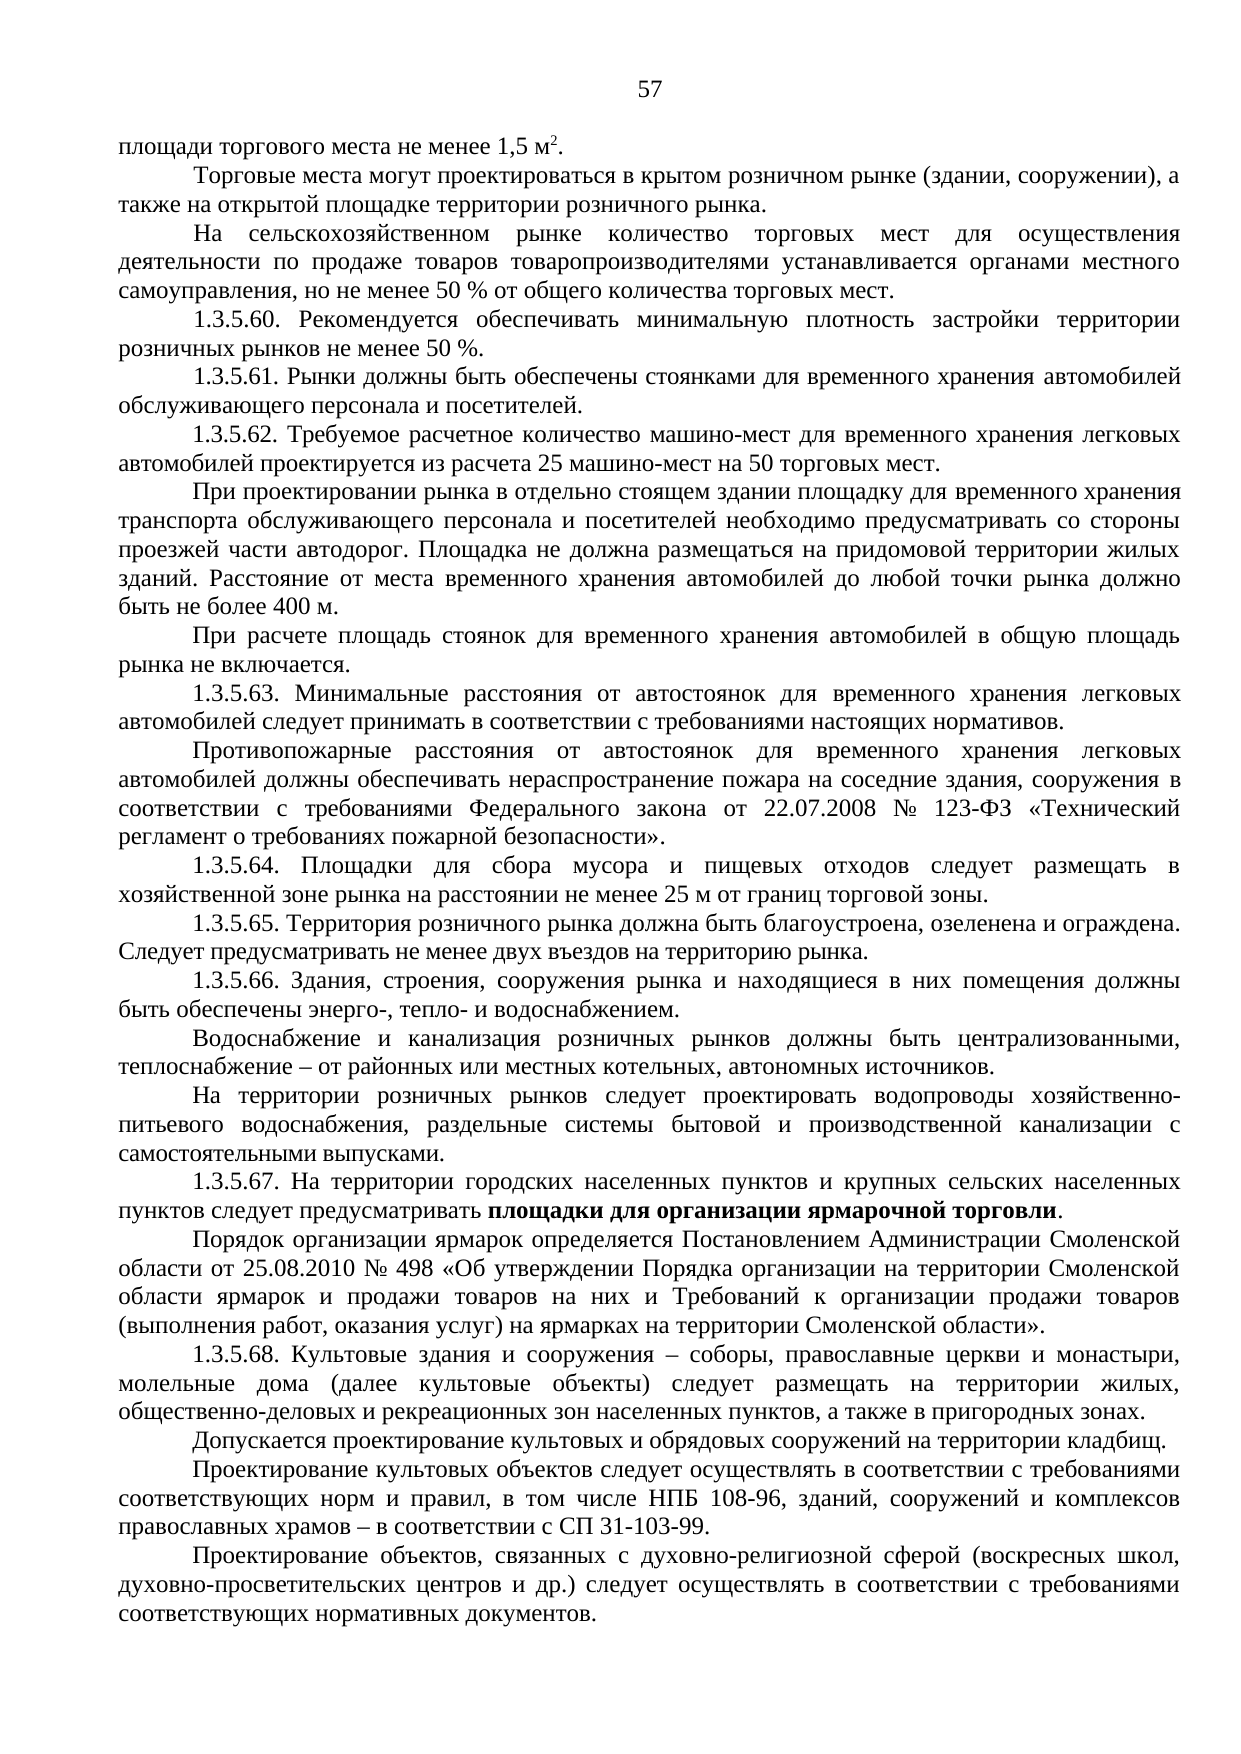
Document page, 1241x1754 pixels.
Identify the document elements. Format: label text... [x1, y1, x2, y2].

text Проектирование культовых объектов следует осуществлять в соответствии с требованиями соответствующих норм и правил, в том числе НПБ 108-96, зданий, сооружений и комплексов православных храмов – в соответствии с СП 31-103-99. [118, 1454, 1181, 1540]
text При проектировании рынка в отдельно стоящем здании площадку для временного хранения транспорта обслуживающего персонала и посетителей необходимо предусматривать со стороны проезжей части автодорог. Площадка не должна размещаться на придомовой территории жилых зданий. Расстояние от места временного хранения автомобилей до любой точки рынка должно быть не более . [118, 476, 1181, 620]
text 1.3.5.60. Рекомендуется обеспечивать минимальную плотность застройки территории розничных рынков не менее 50 %. [118, 304, 1181, 361]
text На сельскохозяйственном рынке количество торговых мест для осуществления деятельности по продаже товаров товаропроизводителями устанавливается органами местного самоуправления, но не менее 50 % от общего количества торговых мест. [118, 218, 1181, 304]
text При расчете площадь стоянок для временного хранения автомобилей в общую площадь рынка не включается. [118, 620, 1181, 678]
text 1.3.5.66. Здания, строения, сооружения рынка и находящиеся в них помещения должны быть обеспечены энерго-, тепло- и водоснабжением. [118, 965, 1181, 1023]
text 1.3.5.64. Площадки для сбора мусора и пищевых отходов следует размещать в хозяйственной зоне рынка на расстоянии не менее от границ торговой зоны. [118, 850, 1181, 908]
text 1.3.5.61. Рынки должны быть обеспечены стоянками для временного хранения автомобилей обслуживающего персонала и посетителей. [118, 361, 1181, 419]
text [118, 131, 1181, 160]
text Водоснабжение и канализация розничных рынков должны быть централизованными, теплоснабжение – от районных или местных котельных, автономных источников. [118, 1023, 1181, 1080]
text Порядок организации ярмарок определяется Постановлением Администрации Смоленской области от 25.08.2010 № 498 «Об утверждении Порядка организации на территории Смоленской области ярмарок и продажи товаров на них и Требований к организации продажи товаров (выполнения работ, оказания услуг) на ярмарках на территории Смоленской области». [118, 1224, 1181, 1339]
text 1.3.5.67. На территории городских населенных пунктов и крупных сельских населенных пунктов следует предусматривать площадки для организации ярмарочной торговли. [118, 1166, 1181, 1224]
text Торговые места могут проектироваться в крытом розничном рынке (здании, сооружении), а также на открытой площадке территории розничного рынка. [118, 160, 1181, 218]
text Допускается проектирование культовых и обрядовых сооружений на территории кладбищ. [118, 1425, 1181, 1454]
text 1.3.5.68. Культовые здания и сооружения – соборы, православные церкви и монастыри, молельные дома (далее культовые объекты) следует размещать на территории жилых, общественно-деловых и рекреационных зон населенных пунктов, а также в пригородных зонах. [118, 1339, 1181, 1425]
text На территории розничных рынков следует проектировать водопроводы хозяйственно-питьевого водоснабжения, раздельные системы бытовой и производственной канализации с самостоятельными выпусками. [118, 1080, 1181, 1166]
text 1.3.5.65. Территория розничного рынка должна быть благоустроена, озеленена и ограждена. Следует предусматривать не менее двух въездов на территорию рынка. [118, 908, 1181, 965]
text Проектирование объектов, связанных с духовно-религиозной сферой (воскресных школ, духовно-просветительских центров и др.) следует осуществлять в соответствии с требованиями соответствующих нормативных документов. [118, 1540, 1181, 1626]
text Противопожарные расстояния от автостоянок для временного хранения легковых автомобилей должны обеспечивать нераспространение пожара на соседние здания, сооружения в соответствии с требованиями Федерального закона от 22.07.2008 № 123-ФЗ «Технический регламент о требованиях пожарной безопасности». [118, 735, 1181, 850]
text 1.3.5.62. Требуемое расчетное количество машино-мест для временного хранения легковых автомобилей проектируется из расчета 25 машино-мест на 50 торговых мест. [118, 419, 1181, 476]
text 1.3.5.63. Минимальные расстояния от автостоянок для временного хранения легковых автомобилей следует принимать в соответствии с требованиями настоящих нормативов. [118, 678, 1181, 735]
